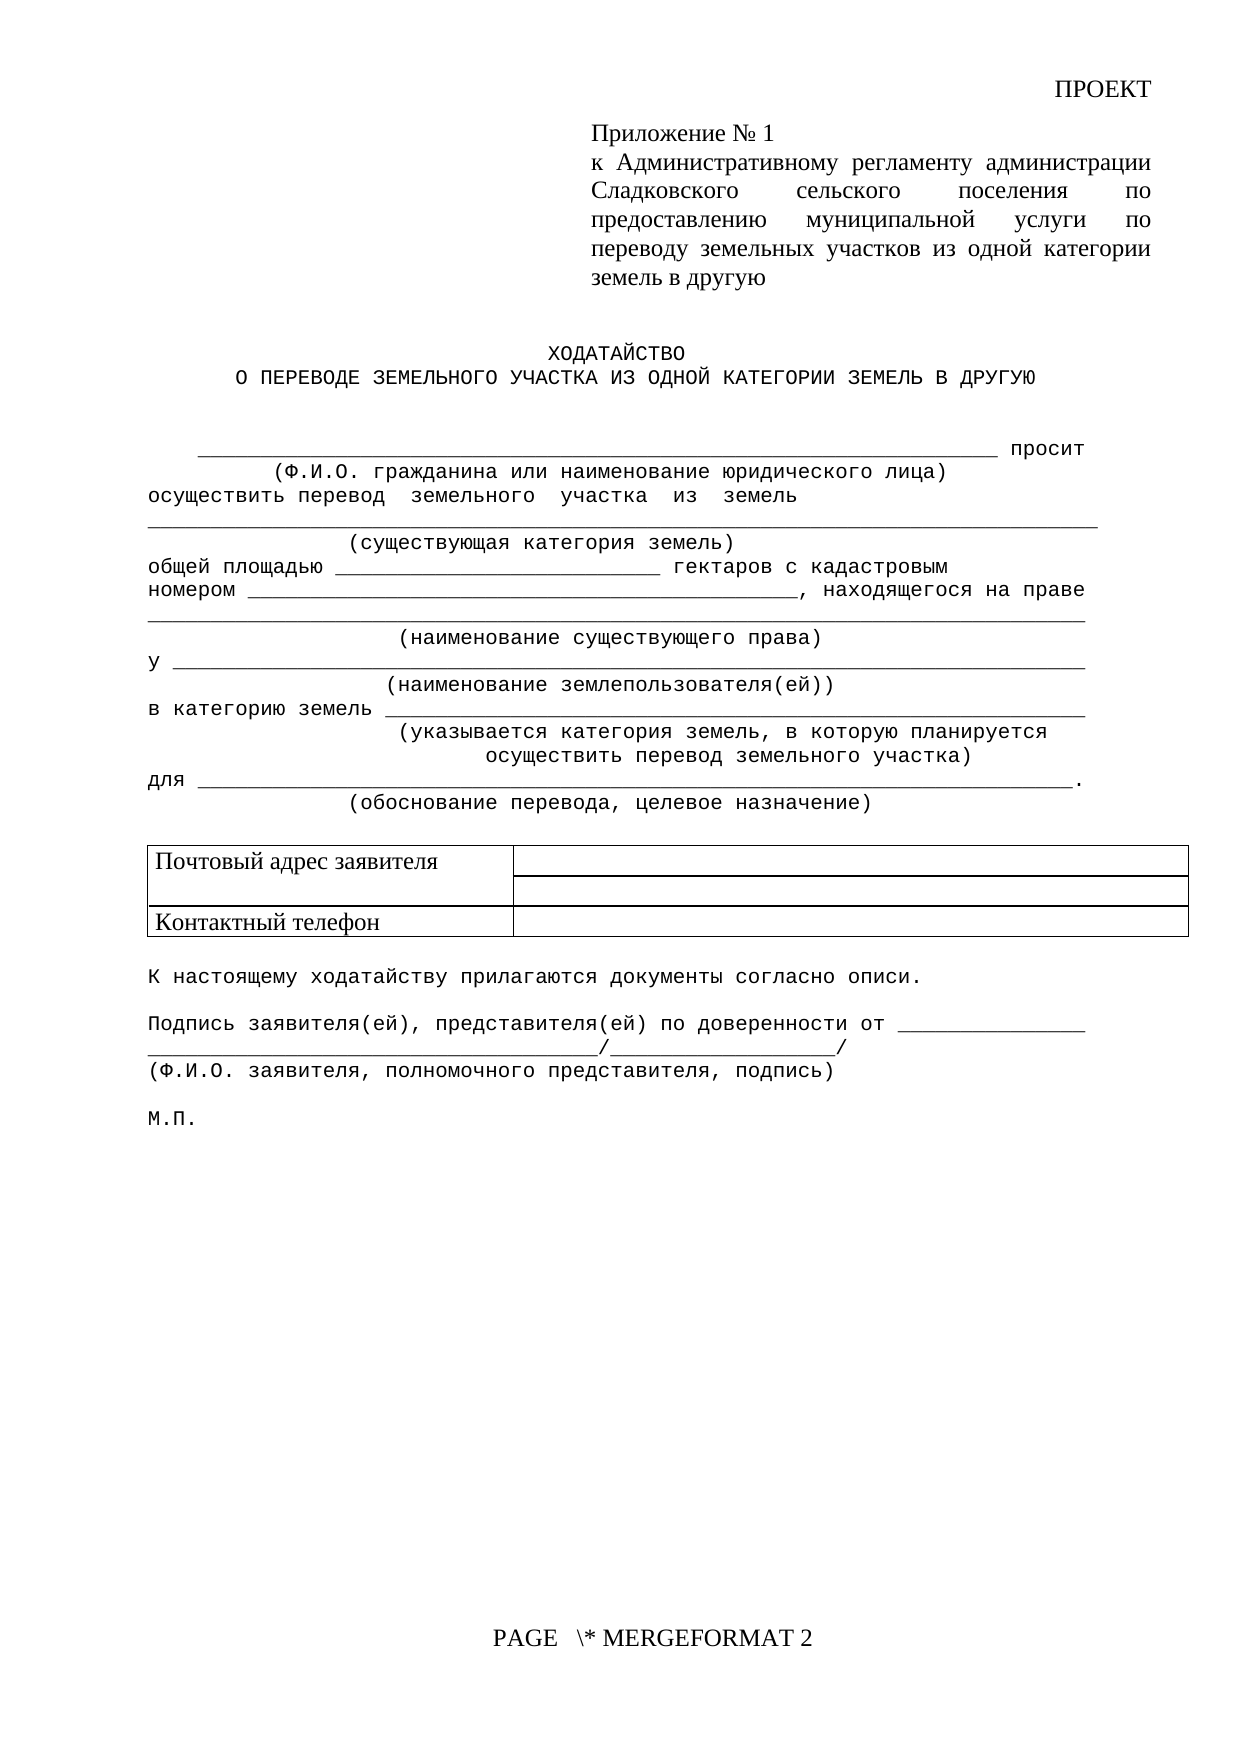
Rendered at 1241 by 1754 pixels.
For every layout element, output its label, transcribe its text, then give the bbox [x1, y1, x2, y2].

text Подпись заявителя(ей), представителя(ей) по доверенности от _______________ [148, 1013, 1152, 1037]
text ХОДАТАЙСТВО [148, 343, 1152, 367]
text (указывается категория земель, в которую планируется [148, 721, 1152, 745]
text для ______________________________________________________________________. [148, 769, 1152, 792]
table_header Почтовый адрес заявителя [148, 846, 513, 905]
text (наименование землепользователя(ей)) [148, 674, 1152, 698]
text номером ____________________________________________, находящегося на праве [148, 579, 1152, 603]
text (Ф.И.О. гражданина или наименование юридического лица) [148, 461, 1152, 485]
text О ПЕРЕВОДЕ ЗЕМЕЛЬНОГО УЧАСТКА ИЗ ОДНОЙ КАТЕГОРИИ ЗЕМЕЛЬ В ДРУГУЮ [148, 367, 1152, 390]
text осуществить перевод земельного участка из земель ____________________________________________________________________________ [148, 485, 1152, 532]
table_cell [514, 907, 1188, 936]
text Приложение № 1 [591, 118, 1152, 147]
table_cell Контактный телефон [148, 906, 513, 936]
text (наименование существующего права) [148, 627, 1152, 650]
text (Ф.И.О. заявителя, полномочного представителя, подпись) [148, 1061, 1152, 1084]
text ________________________________________________________________ просит [148, 438, 1152, 461]
text (существующая категория земель) общей площадью __________________________ гектаров с кадастровым [148, 532, 1152, 579]
text М.П. [148, 1108, 1152, 1131]
table_cell [514, 877, 1188, 905]
text ____________________________________/__________________/ [148, 1037, 1152, 1061]
table_header [514, 846, 1188, 875]
text у _________________________________________________________________________ [148, 650, 1152, 674]
text осуществить перевод земельного участка) [148, 745, 1152, 769]
text ___________________________________________________________________________ [148, 603, 1152, 627]
text в категорию земель ________________________________________________________ [148, 698, 1152, 721]
text (обоснование перевода, целевое назначение) [148, 792, 1152, 816]
text К настоящему ходатайству прилагаются документы согласно описи. [148, 966, 1152, 989]
text к Административному регламенту администрации Сладковского сельского поселения по предоставлению муниципальной услуги по переводу земельных участков из одной категории земель в другую [591, 147, 1152, 291]
